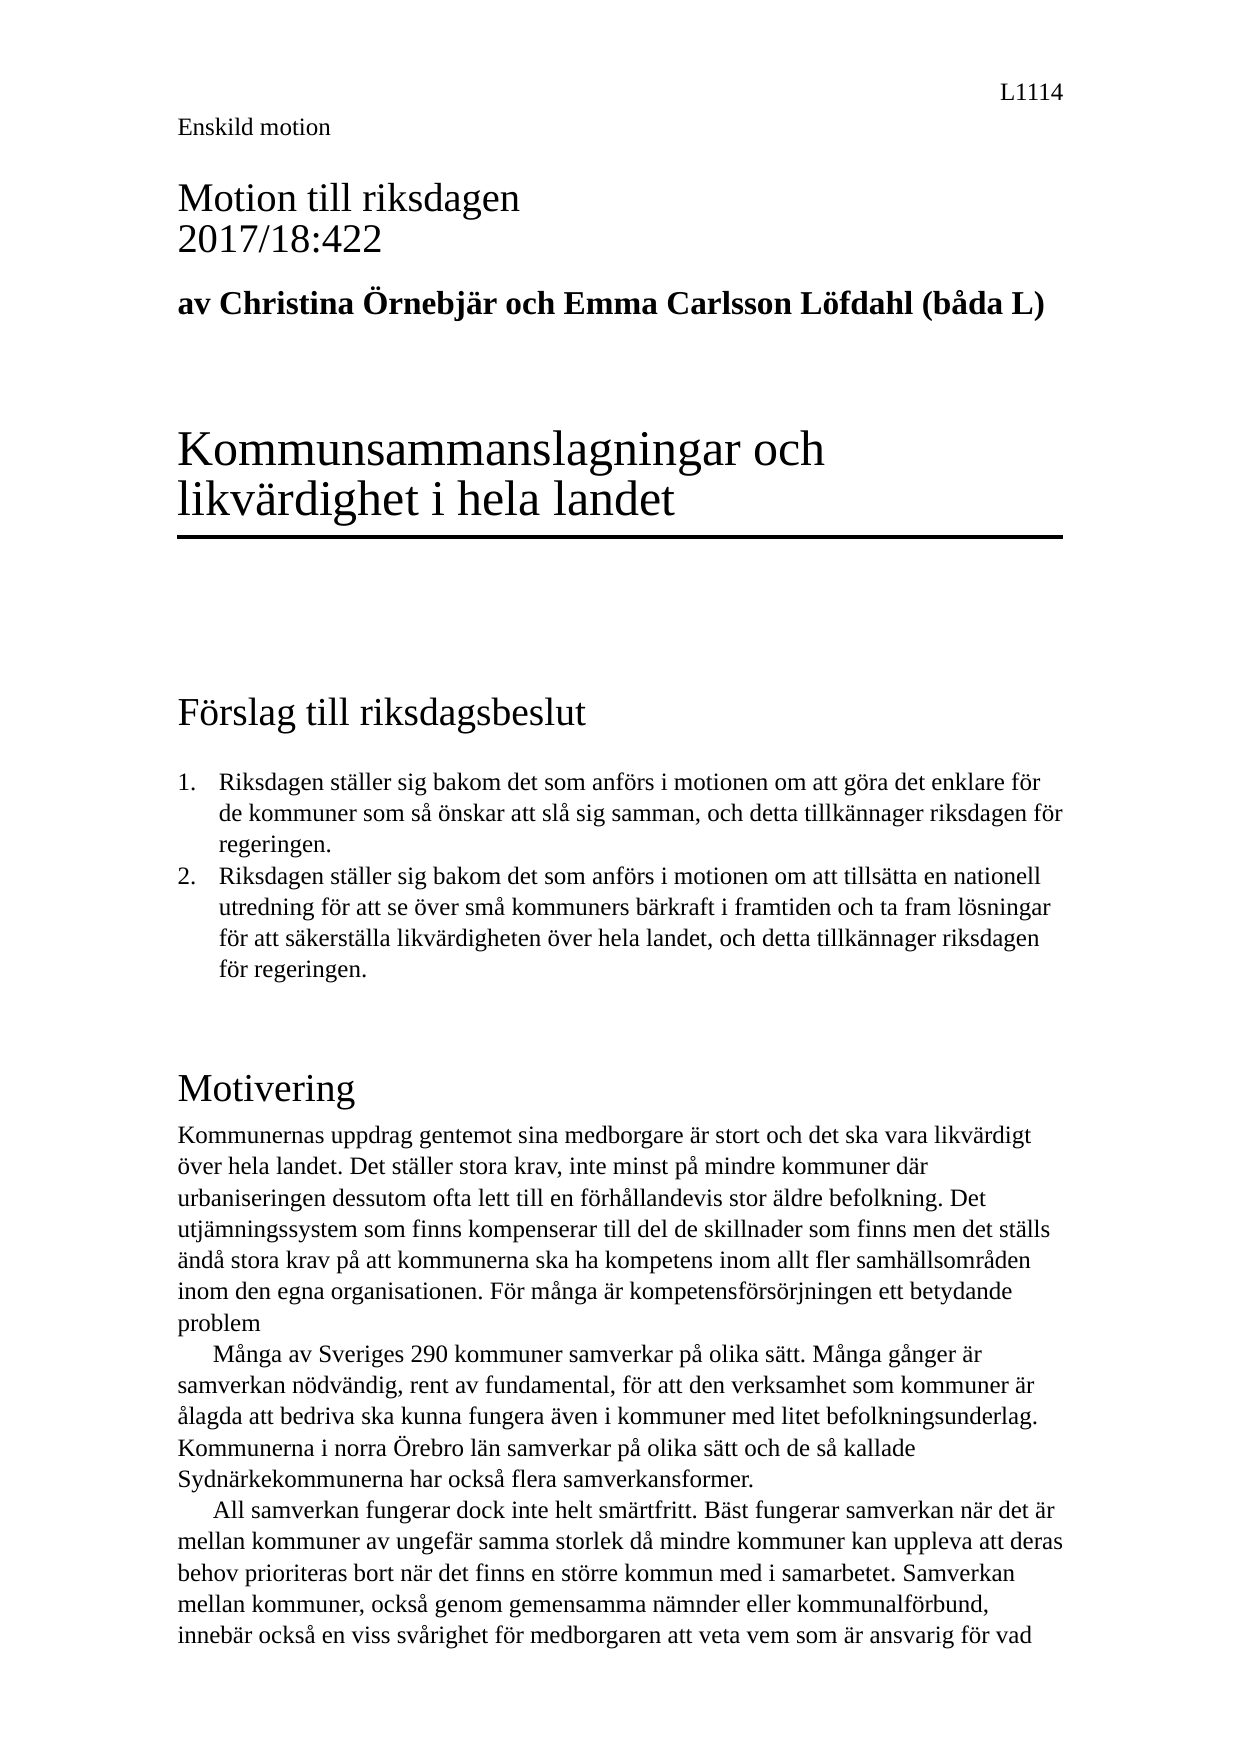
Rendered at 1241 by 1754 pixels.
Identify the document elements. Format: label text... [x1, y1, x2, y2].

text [177, 1493, 1063, 1649]
text Många av Sveriges 290 kommuner samverkar på olika sätt. Många gånger är samverkan nödvändig, rent av fundamental, för att den verksamhet som kommuner är ålagda att bedriva ska kunna fungera även i kommuner med litet befolkningsunderlag. Kommunerna i norra Örebro län samverkar på olika sätt och de så kallade Sydnärkekommunerna har också flera samverkansformer. [177, 1336, 1063, 1493]
text Kommunernas uppdrag gentemot sina medborgare är stort och det ska vara likvärdigt över hela landet. Det ställer stora krav, inte minst på mindre kommuner där urbaniseringen dessutom ofta lett till en förhållandevis stor äldre befolkning. Det utjämningssystem som finns kompenserar till del de skillnader som finns men det ställs ändå stora krav på att kommunerna ska ha kompetens inom allt fler samhällsområden inom den egna organisationen. För många är kompetensförsörjningen ett betydande problem [177, 1118, 1063, 1336]
